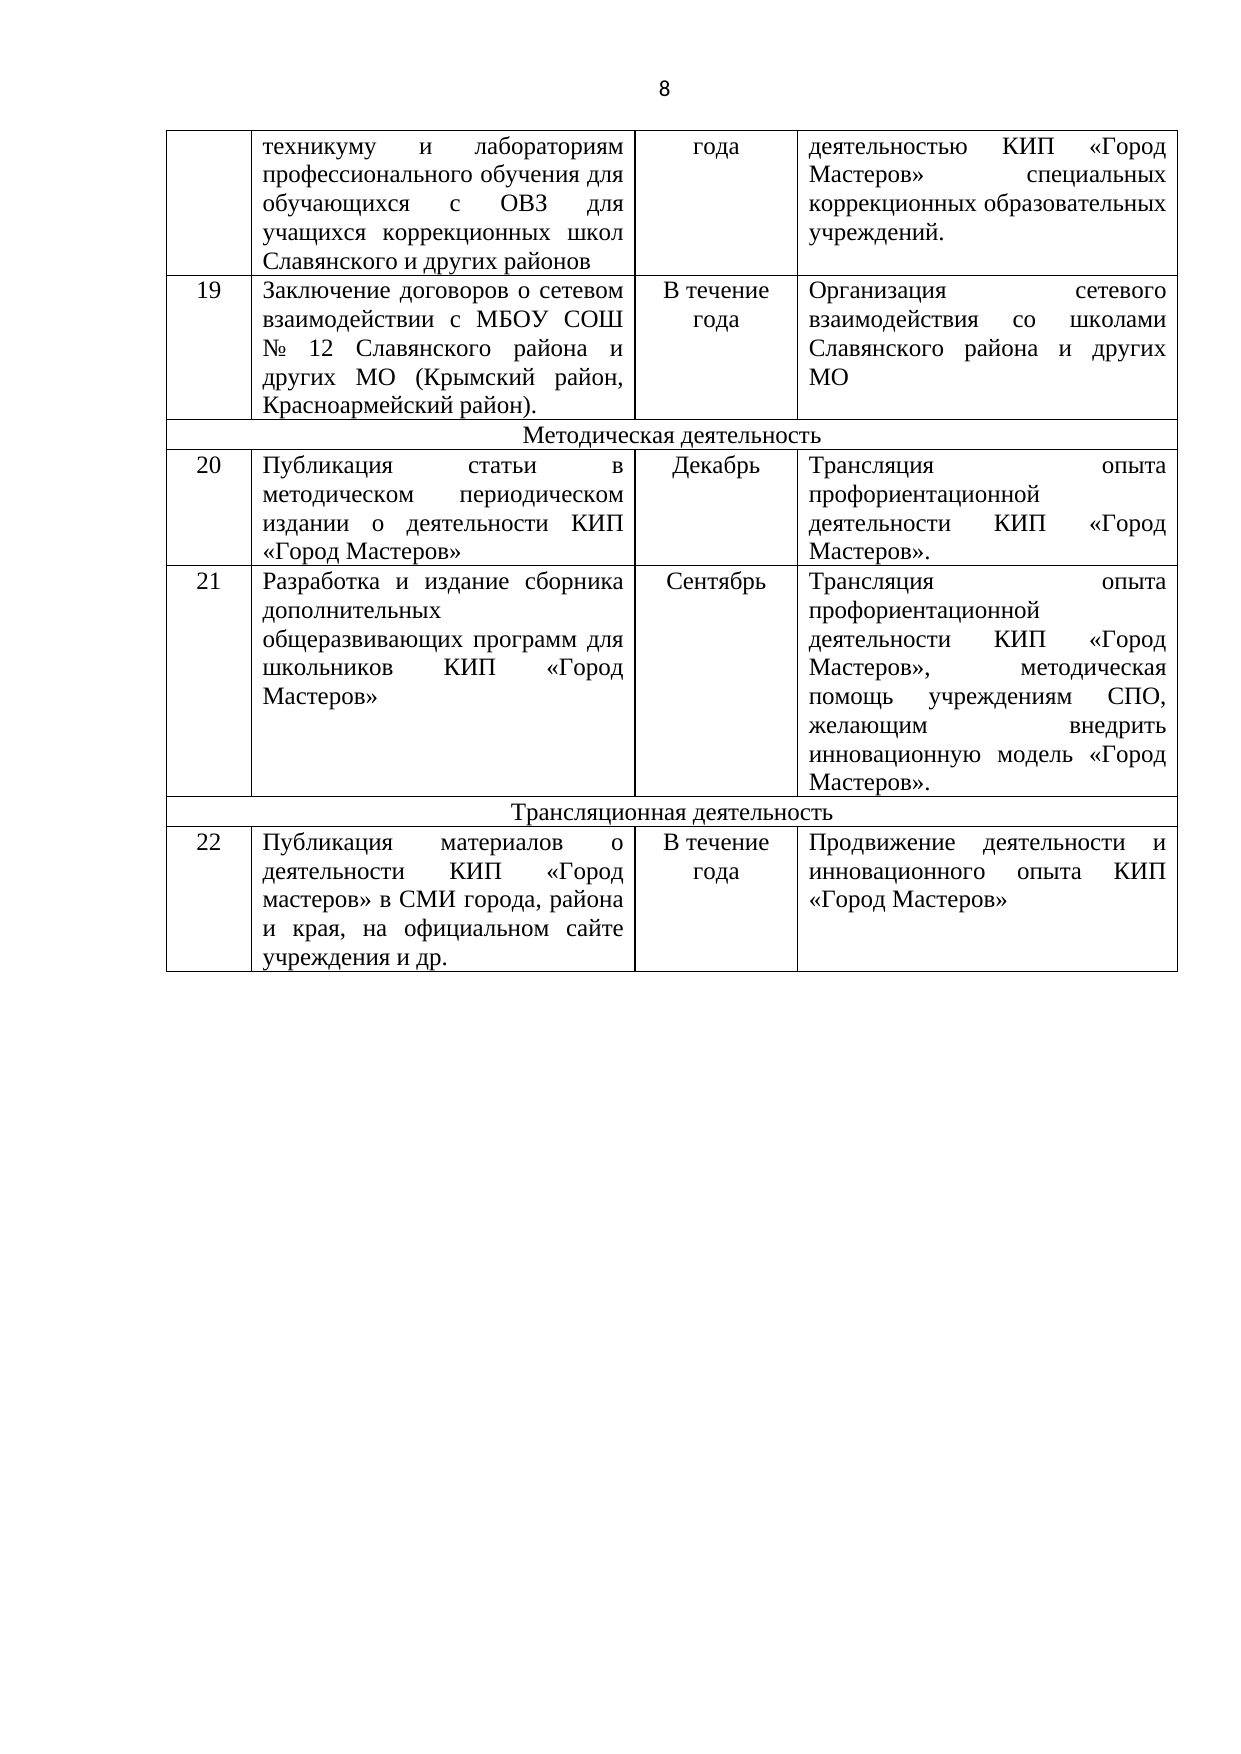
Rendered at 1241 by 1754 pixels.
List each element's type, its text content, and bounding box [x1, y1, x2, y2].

table_cell 22 [167, 827, 251, 971]
table_cell Сентябрь [636, 566, 797, 796]
table_cell В течение года [636, 827, 797, 971]
table_cell Организация сетевого взаимодействия со школами Славянского района и других МО [798, 276, 1177, 419]
table_cell 18 [167, 131, 251, 274]
table_cell В течение года [636, 131, 797, 274]
table_cell 20 [167, 450, 251, 565]
table_cell Публикация статьи в методическом периодическом издании о деятельности КИП «Город Мастеров» [252, 450, 634, 565]
table_cell 19 [167, 276, 251, 419]
table_cell Разработка и издание сборника дополнительных общеразвивающих программ для школьников КИП «Город Мастеров» [252, 566, 634, 796]
table_cell В течение года [636, 276, 797, 419]
table_cell Трансляция опыта профориентационной деятельности КИП «Город Мастеров». [798, 450, 1177, 565]
table_cell Продвижение деятельности и инновационного опыта КИП «Город Мастеров» [798, 827, 1177, 971]
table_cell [798, 131, 1177, 274]
table_cell Декабрь [636, 450, 797, 565]
table_cell Трансляция опыта профориентационной деятельности КИП «Город Мастеров», методическая помощь учреждениям СПО, желающим внедрить инновационную модель «Город Мастеров». [798, 566, 1177, 796]
table_cell Заключение договоров о сетевом взаимодействии с МБОУ СОШ № 12 Славянского района и других МО (Крымский район, Красноармейский район). [252, 276, 634, 419]
table_cell Методическая деятельность [167, 420, 1177, 449]
table_cell 21 [167, 566, 251, 796]
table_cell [252, 131, 634, 274]
table_cell Публикация материалов о деятельности КИП «Город мастеров» в СМИ города, района и края, на официальном сайте учреждения и др. [252, 827, 634, 971]
table_cell Трансляционная деятельность [167, 797, 1177, 826]
